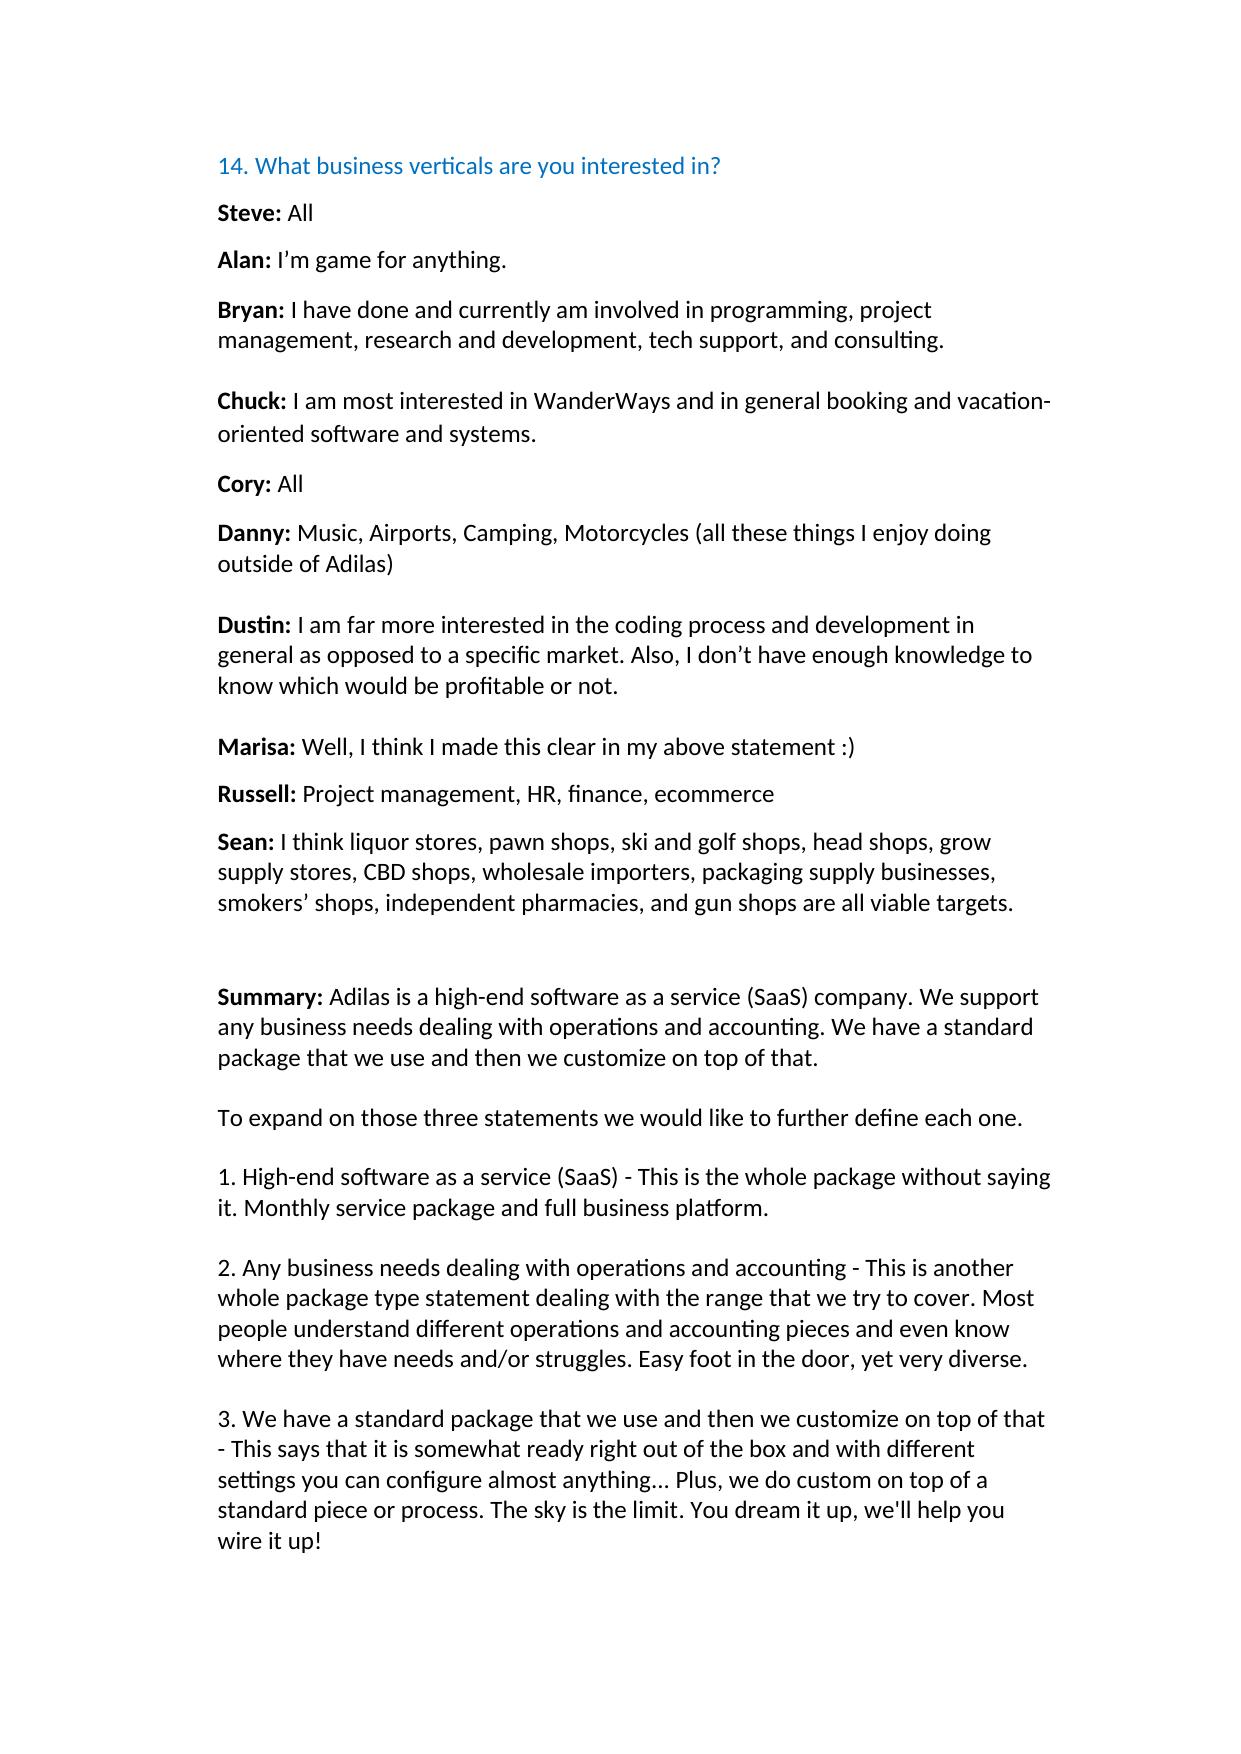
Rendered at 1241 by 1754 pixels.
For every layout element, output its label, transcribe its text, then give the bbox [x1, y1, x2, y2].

text Chuck: I am most interested in WanderWays and in general booking and vacation-oriented software and systems. [217, 386, 1053, 449]
text 3. We have a standard package that we use and then we customize on top of that - This says that it is somewhat ready right out of the box and with different settings you can configure almost anything... Plus, we do custom on top of a standard piece or process. The sky is the limit. You dream it up, we'll help you wire it up! [217, 1403, 1053, 1556]
text Alan: I’m game for anything. [217, 244, 1053, 275]
text Dustin: I am far more interested in the coding process and development in general as opposed to a specific market. Also, I don’t have enough knowledge to know which would be profitable or not. [217, 609, 1053, 701]
text Cory: All [217, 468, 1053, 498]
text 2. Any business needs dealing with operations and accounting - This is another whole package type statement dealing with the range that we try to cover. Most people understand different operations and accounting pieces and even know where they have needs and/or struggles. Easy foot in the door, yet very diverse. [217, 1252, 1053, 1374]
text 1. High-end software as a service (SaaS) - This is the whole package without saying it. Monthly service package and full business platform. [217, 1161, 1053, 1222]
text Sean: I think liquor stores, pawn shops, ski and golf shops, head shops, grow supply stores, CBD shops, wholesale importers, packaging supply businesses, smokers’ shops, independent pharmacies, and gun shops are all viable targets. [217, 826, 1053, 917]
text Summary: Adilas is a high-end software as a service (SaaS) company. We support any business needs dealing with operations and accounting. We have a standard package that we use and then we customize on top of that. [217, 981, 1053, 1073]
text To expand on those three statements we would like to further define each one. [217, 1102, 1053, 1132]
text Danny: Music, Airports, Camping, Motorcycles (all these things I enjoy doing outside of Adilas) [217, 518, 1053, 579]
text Bryan: I have done and currently am involved in programming, project management, research and development, tech support, and consulting. [217, 294, 1053, 355]
text Steve: All [217, 197, 1053, 228]
text Russell: Project management, HR, finance, ecommerce [217, 778, 1053, 809]
text Marisa: Well, I think I made this clear in my above statement :) [217, 731, 1053, 762]
list What business verticals are you interested in? [217, 150, 1053, 181]
